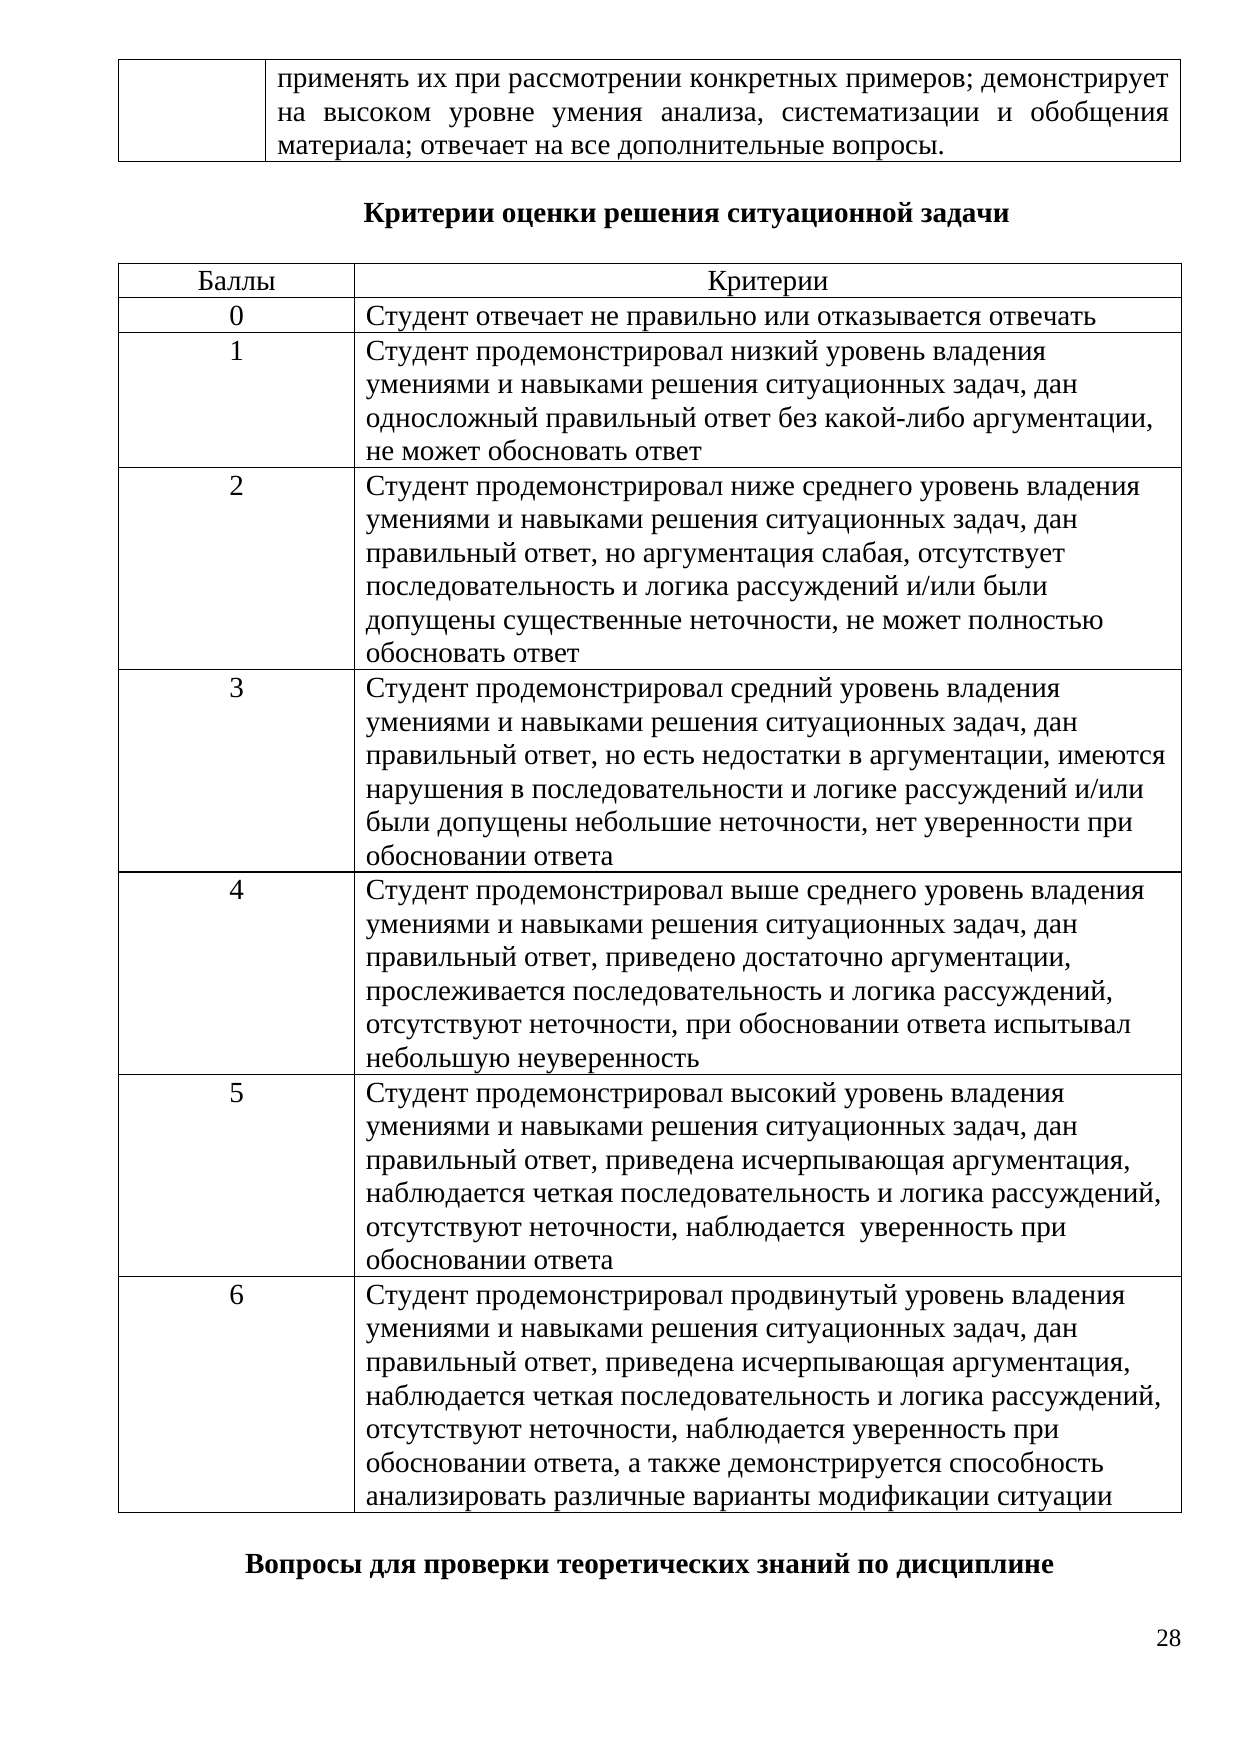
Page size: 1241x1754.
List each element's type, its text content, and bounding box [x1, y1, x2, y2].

table_cell Студент продемонстрировал ниже среднего уровень владения умениями и навыками решения ситуационных задач, дан правильный ответ, но аргументация слабая, отсутствует последовательность и логика рассуждений и/или были допущены существенные неточности, не может полностью обосновать ответ [355, 468, 1181, 669]
table_cell 12 [119, 60, 265, 161]
table_cell 0 [119, 298, 354, 332]
table_header Баллы [119, 264, 354, 297]
table_cell Студент отвечает не правильно или отказывается отвечать [355, 298, 1181, 332]
table_cell Студент продемонстрировал выше среднего уровень владения умениями и навыками решения ситуационных задач, дан правильный ответ, приведено достаточно аргументации, прослеживается последовательность и логика рассуждений, отсутствуют неточности, при обосновании ответа испытывал небольшую неуверенность [355, 873, 1181, 1074]
table_header Критерии [355, 264, 1181, 297]
table_cell Студент продемонстрировал средний уровень владения умениями и навыками решения ситуационных задач, дан правильный ответ, но есть недостатки в аргументации, имеются нарушения в последовательности и логике рассуждений и/или были допущены небольшие неточности, нет уверенности при обосновании ответа [355, 670, 1181, 871]
list Критерии оценки решения ситуационной задачи [118, 195, 1181, 229]
table_cell Студент продемонстрировал высокий уровень владения умениями и навыками решения ситуационных задач, дан правильный ответ, приведена исчерпывающая аргументация, наблюдается четкая последовательность и логика рассуждений, отсутствуют неточности, наблюдается уверенность при обосновании ответа [355, 1075, 1181, 1276]
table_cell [266, 60, 1180, 161]
table_cell Студент продемонстрировал низкий уровень владения умениями и навыками решения ситуационных задач, дан односложный правильный ответ без какой-либо аргументации, не может обосновать ответ [355, 333, 1181, 467]
table_cell 4 [119, 873, 354, 1074]
text Вопросы для проверки теоретических знаний по дисциплине [118, 1546, 1181, 1580]
table_cell 2 [119, 468, 354, 669]
table_cell 1 [119, 333, 354, 467]
table_cell 3 [119, 670, 354, 871]
table_cell Студент продемонстрировал продвинутый уровень владения умениями и навыками решения ситуационных задач, дан правильный ответ, приведена исчерпывающая аргументация, наблюдается четкая последовательность и логика рассуждений, отсутствуют неточности, наблюдается уверенность при обосновании ответа, а также демонстрируется способность анализировать различные варианты модификации ситуации [355, 1277, 1181, 1512]
table_cell 6 [119, 1277, 354, 1512]
table_cell 5 [119, 1075, 354, 1276]
